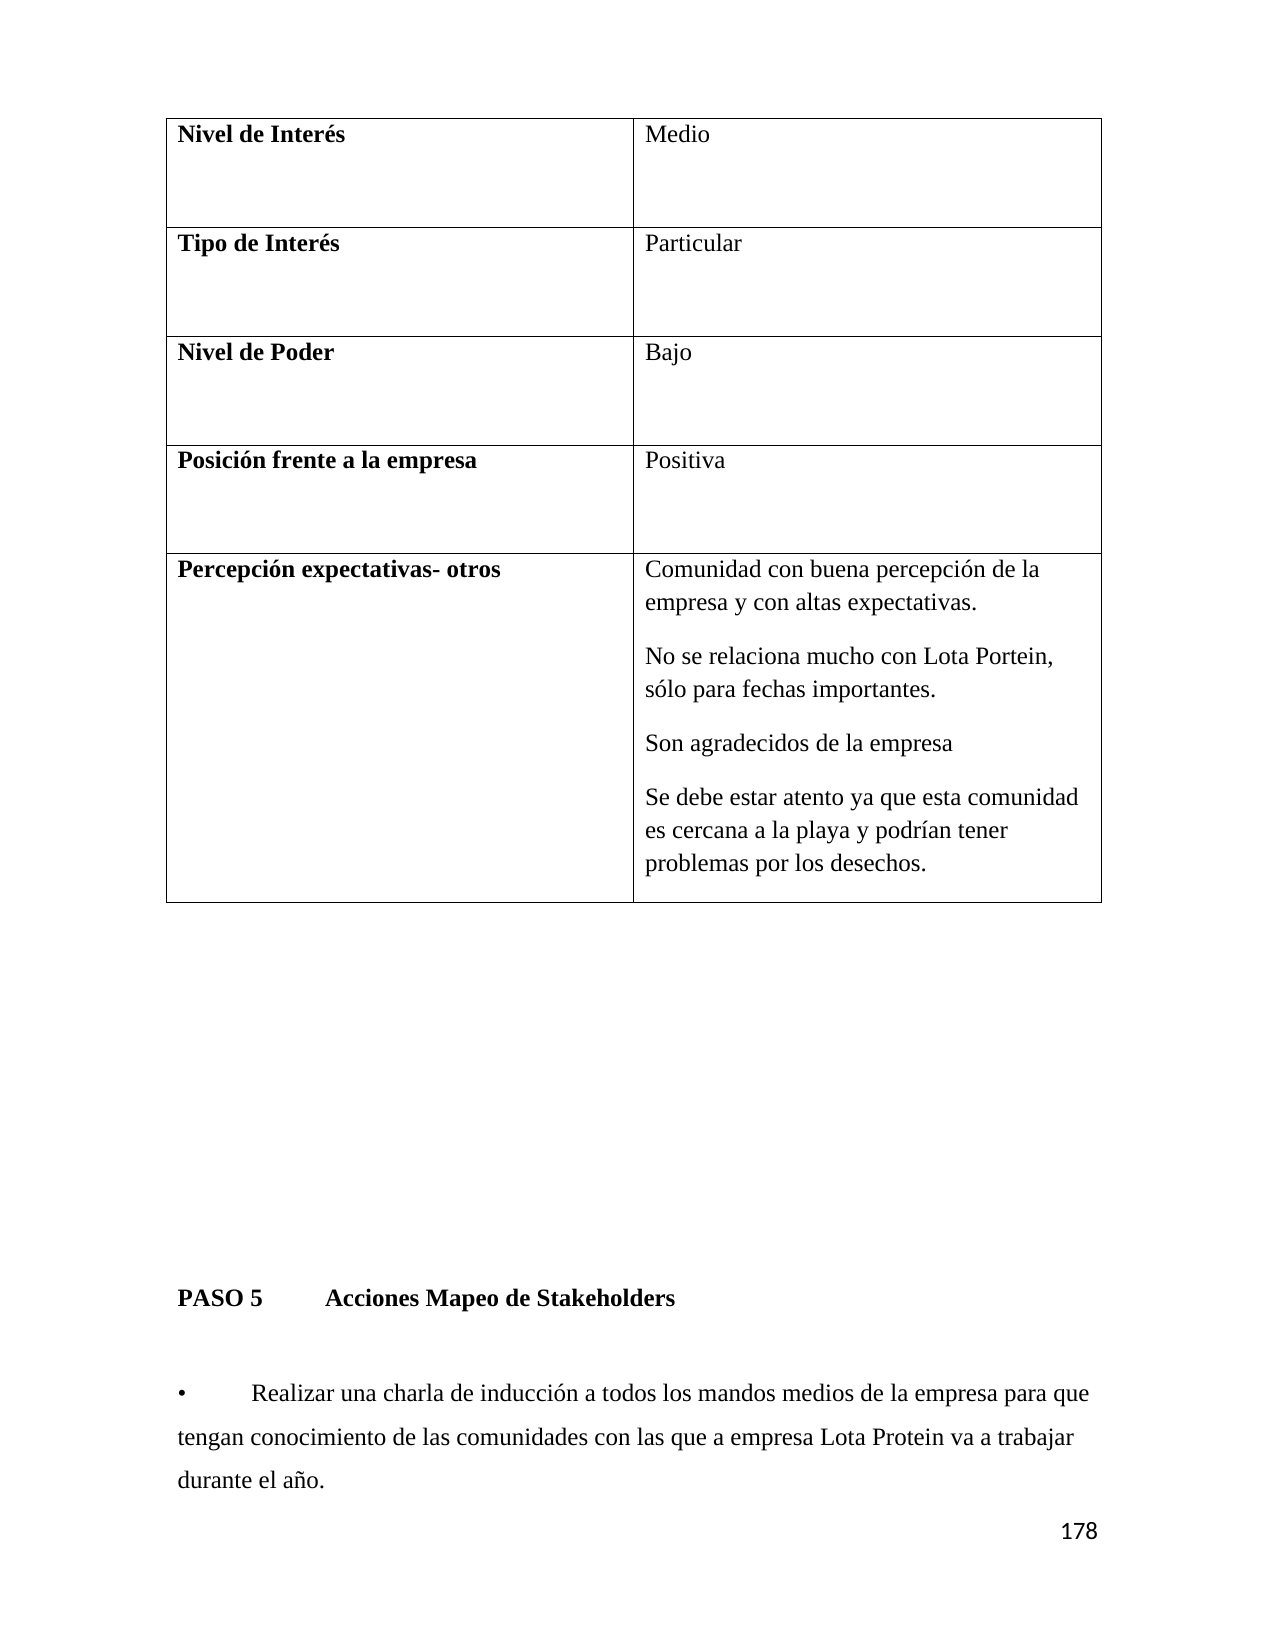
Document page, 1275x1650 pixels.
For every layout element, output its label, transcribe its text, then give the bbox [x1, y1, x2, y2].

table_cell Medio [634, 119, 1101, 227]
table_cell Posición frente a la empresa [167, 446, 633, 553]
subtitle PASO 5 Acciones Mapeo de Stakeholders [177, 1283, 1098, 1312]
table_cell Percepción expectativas- otros [167, 554, 633, 902]
table_cell Positiva [634, 446, 1101, 553]
table_cell Tipo de Interés [167, 228, 633, 336]
table_cell Particular [634, 228, 1101, 336]
table_cell Bajo [634, 337, 1101, 444]
table_cell Comunidad con buena percepción de la empresa y con altas expectativas. No se relaciona mucho con Lota Portein, sólo para fechas importantes. Son agradecidos de la empresa Se debe estar atento ya que esta comunidad es cercana a la playa y podrían tener problemas por los desechos. [634, 554, 1101, 902]
table_cell Nivel de Poder [167, 337, 633, 444]
table_cell Nivel de Interés [167, 119, 633, 227]
text • Realizar una charla de inducción a todos los mandos medios de la empresa para que tengan conocimiento de las comunidades con las que a empresa Lota Protein va a trabajar durante el año. [177, 1378, 1098, 1493]
